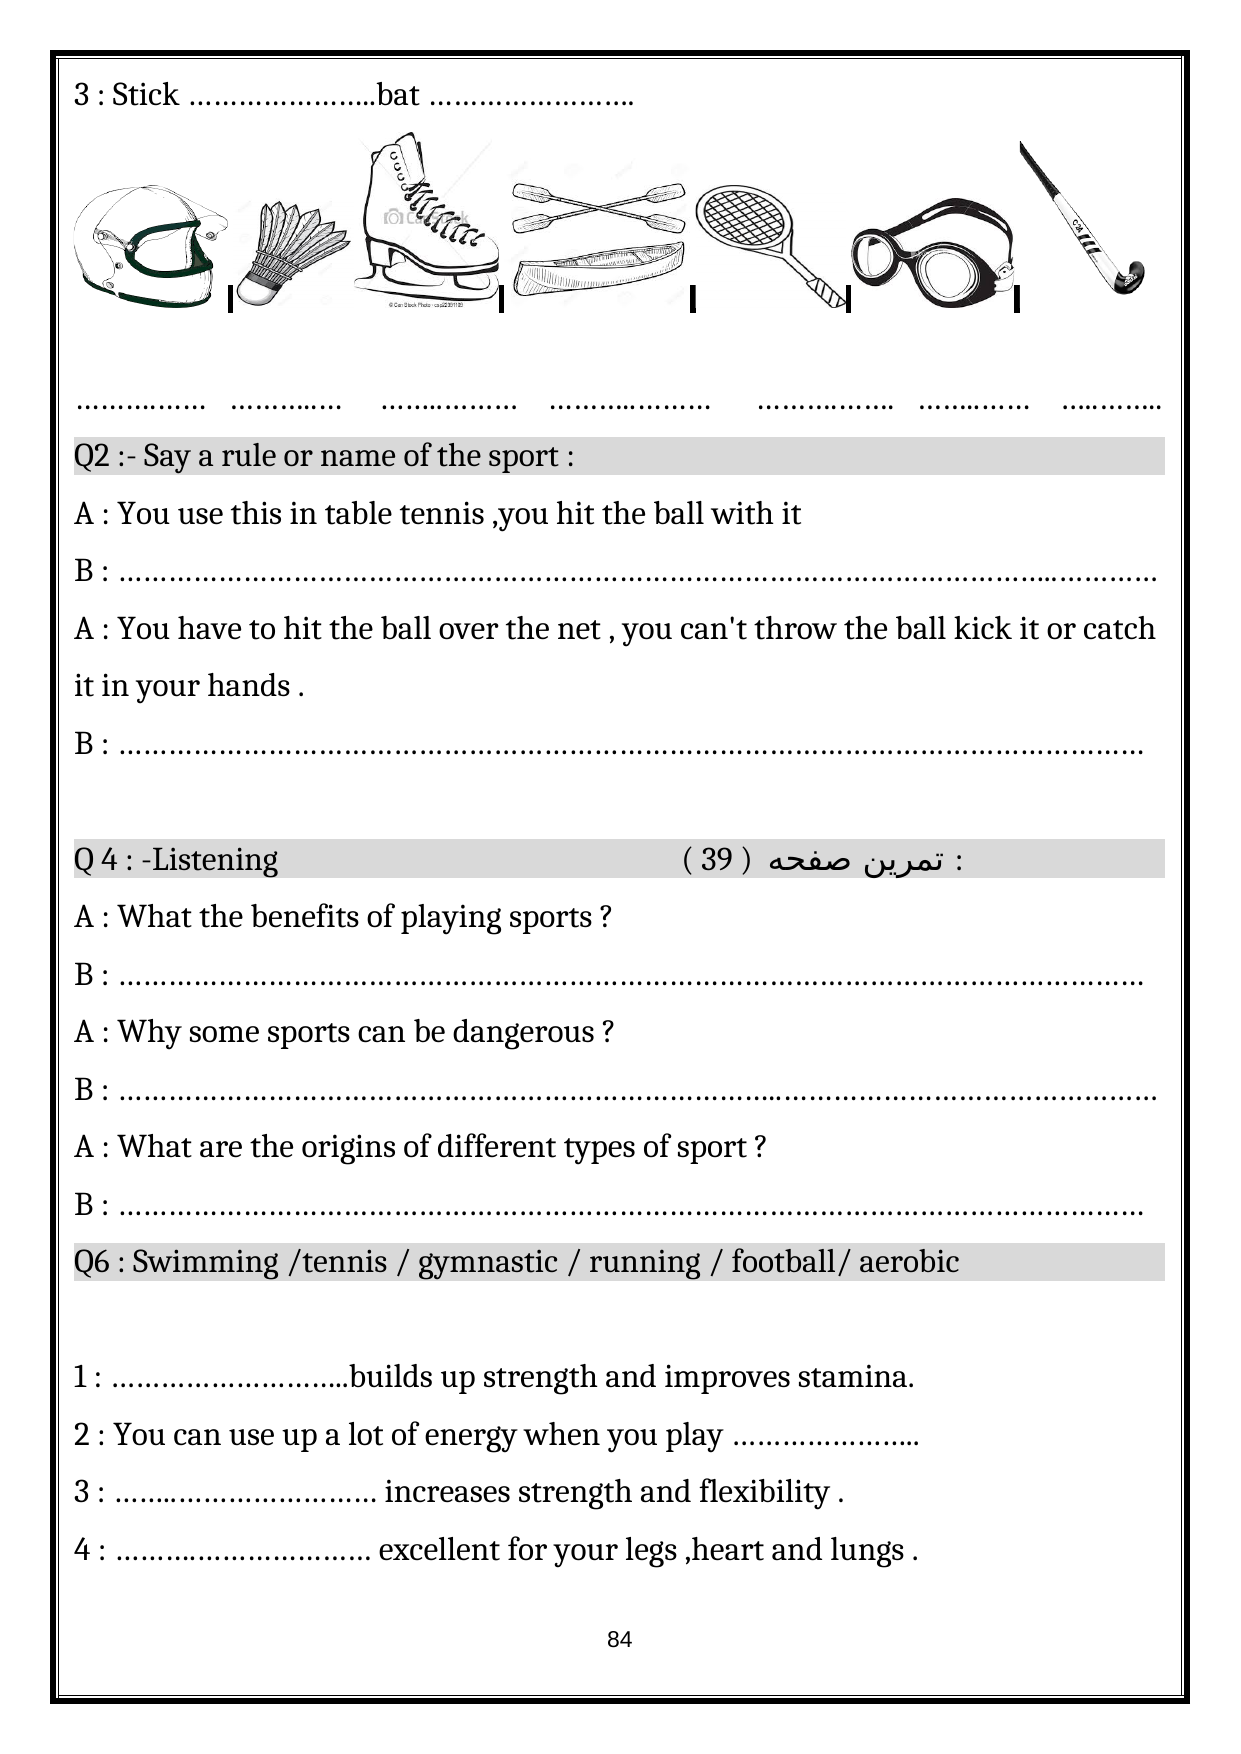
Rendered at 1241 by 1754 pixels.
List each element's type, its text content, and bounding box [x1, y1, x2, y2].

text A : What the benefits of playing sports ? [74, 898, 1165, 936]
text Q2 :- Say a rule or name of the sport : [74, 437, 1165, 475]
text Q6 : Swimming /tennis / gymnastic / running / football/ aerobic [74, 1243, 1165, 1281]
text B : …………………………………………………………………………………………………………… [74, 724, 1165, 762]
text Q 4 : -Listening ( 39 ) تمرين صفحه : [74, 839, 1165, 878]
text 3 : ……..…………………… increases strength and flexibility . [74, 1473, 1165, 1511]
picture [851, 198, 1015, 308]
picture [73, 185, 228, 308]
text 4 : ……….………………… excellent for your legs ,heart and lungs . [74, 1530, 1165, 1569]
text B : …………………………………………………………………………………………………..………… [74, 552, 1165, 590]
text B : …………………………………………………………………………………………………………… [74, 955, 1165, 994]
text B : …………………………………………………………………………………………………………… [74, 1185, 1165, 1224]
picture [695, 185, 846, 308]
picture [504, 158, 690, 308]
text 3 : Stick …………………..bat ……………………. [74, 75, 1165, 113]
text 1 : ………………………..builds up strength and improves stamina. [74, 1358, 1165, 1396]
text A : You have to hit the ball over the net , you can't throw the ball kick it or catch it in your hands . [74, 609, 1165, 705]
text 2 : You can use up a lot of energy when you play ………………….. [74, 1415, 1165, 1454]
text A : What are the origins of different types of sport ? [74, 1128, 1165, 1166]
picture [1019, 141, 1153, 308]
text A : You use this in table tennis ,you hit the ball with it [74, 494, 1165, 532]
text B : ……………………………………………………………………..……………………………………… [74, 1070, 1165, 1109]
picture [233, 132, 499, 308]
text A : Why some sports can be dangerous ? [74, 1013, 1165, 1051]
text ……….…… ………..… ……..……… ………..……… ……….……. ……..…… …..…….. [74, 379, 1165, 417]
